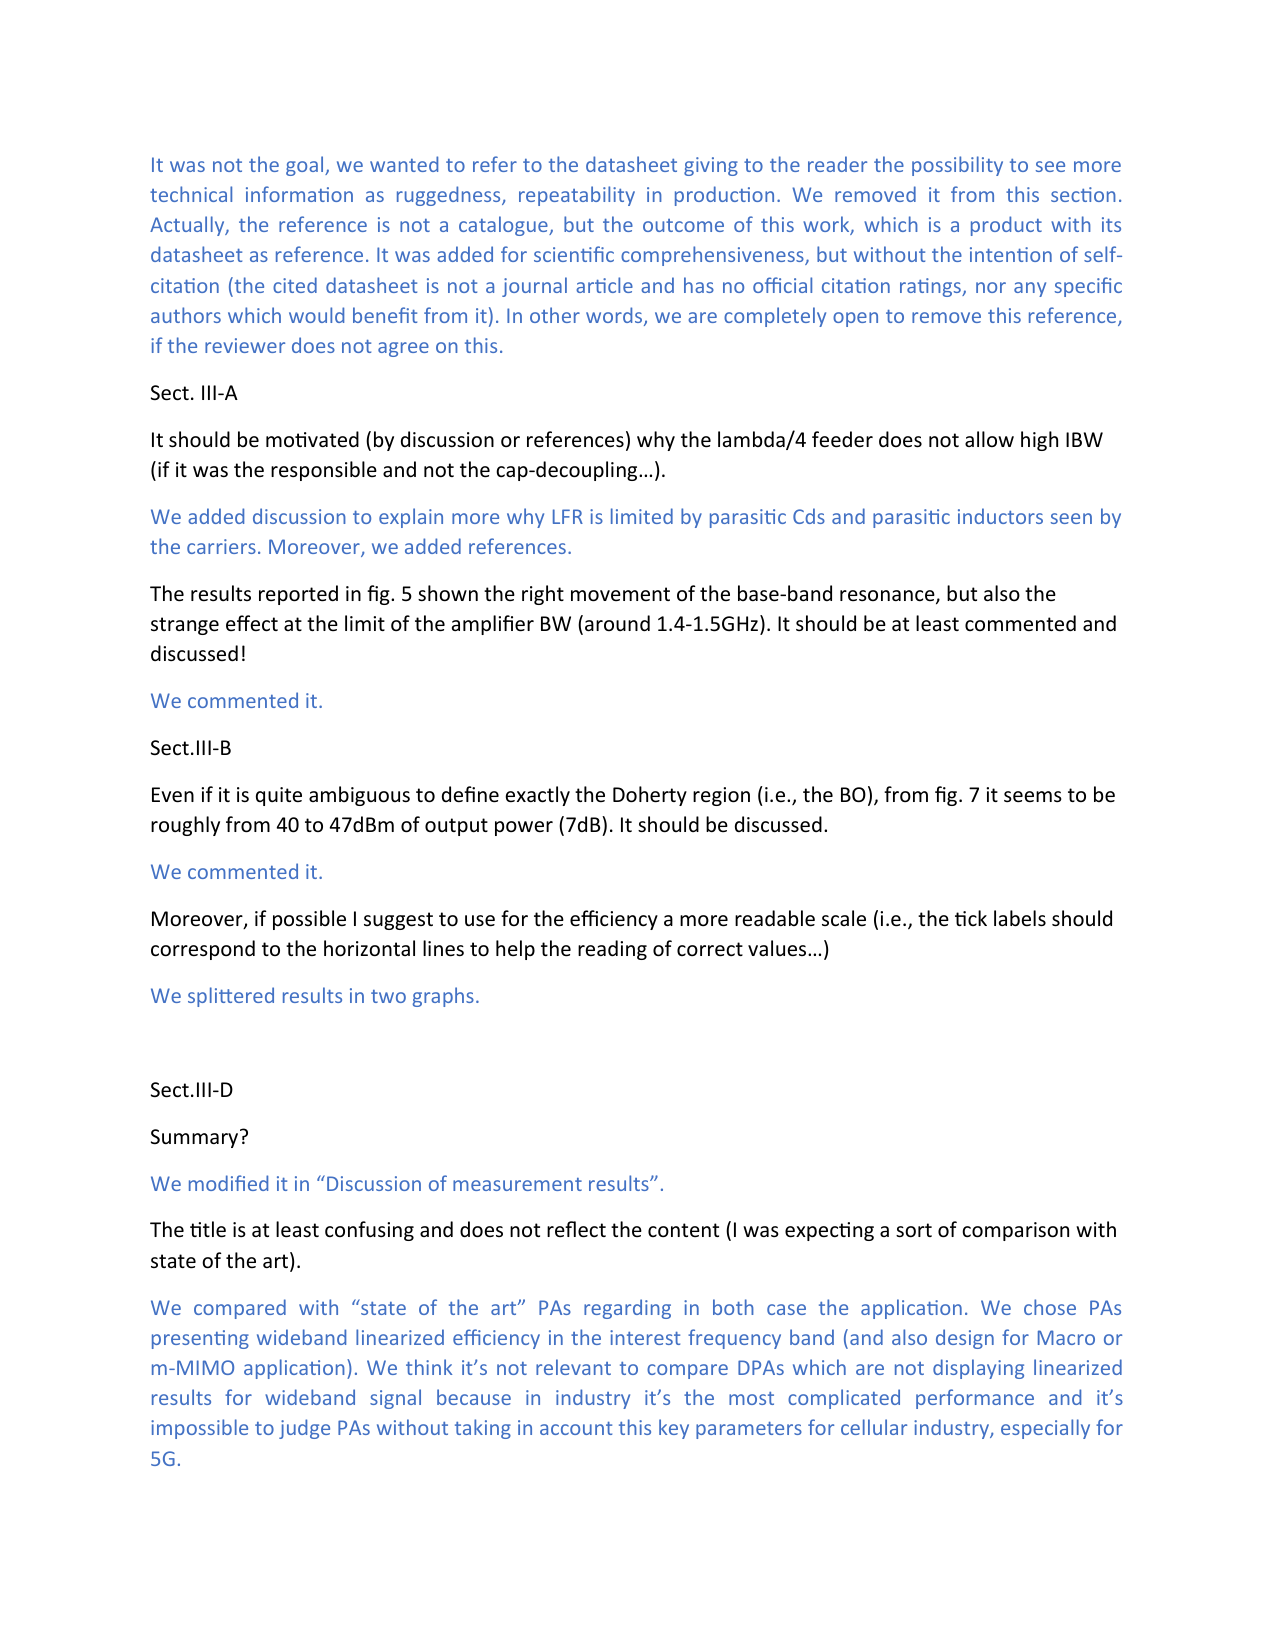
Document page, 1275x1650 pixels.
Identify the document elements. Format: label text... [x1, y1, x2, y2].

text It was not the goal, we wanted to refer to the datasheet giving to the reader the possibility to see more technical information as ruggedness, repeatability in production. We removed it from this section. Actually, the reference is not a catalogue, but the outcome of this work, which is a product with its datasheet as reference. It was added for scientific comprehensiveness, but without the intention of self-citation (the cited datasheet is not a journal article and has no official citation ratings, nor any specific authors which would benefit from it). In other words, we are completely open to remove this reference, if the reviewer does not agree on this. [150, 150, 1125, 359]
text Sect. III-A [150, 378, 1125, 406]
text Moreover, if possible I suggest to use for the efficiency a more readable scale (i.e., the tick labels should correspond to the horizontal lines to help the reading of correct values…) [150, 904, 1125, 962]
text The results reported in fig. 5 shown the right movement of the base-band resonance, but also the strange effect at the limit of the amplifier BW (around 1.4-1.5GHz). It should be at least commented and discussed! [150, 579, 1125, 668]
text We compared with “state of the art” PAs regarding in both case the application. We chose PAs presenting wideband linearized efficiency in the interest frequency band (and also design for Macro or m-MIMO application). We think it’s not relevant to compare DPAs which are not displaying linearized results for wideband signal because in industry it’s the most complicated performance and it’s impossible to judge PAs without taking in account this key parameters for cellular industry, especially for 5G. [150, 1293, 1125, 1472]
text The title is at least confusing and does not reflect the content (I was expecting a sort of comparison with state of the art). [150, 1216, 1125, 1274]
text Summary? [150, 1122, 1125, 1150]
text We commented it. [150, 686, 1125, 714]
text Sect.III-B [150, 733, 1125, 761]
text It should be motivated (by discussion or references) why the lambda/4 feeder does not allow high IBW (if it was the responsible and not the cap-decoupling…). [150, 425, 1125, 483]
text Sect.III-D [150, 1075, 1125, 1103]
text We splittered results in two graphs. [150, 981, 1125, 1009]
text Even if it is quite ambiguous to define exactly the Doherty region (i.e., the BO), from fig. 7 it seems to be roughly from 40 to 47dBm of output power (7dB). It should be discussed. [150, 780, 1125, 838]
text We commented it. [150, 857, 1125, 885]
text We modified it in “Discussion of measurement results”. [150, 1169, 1125, 1197]
text We added discussion to explain more why LFR is limited by parasitic Cds and parasitic inductors seen by the carriers. Moreover, we added references. [150, 502, 1125, 560]
